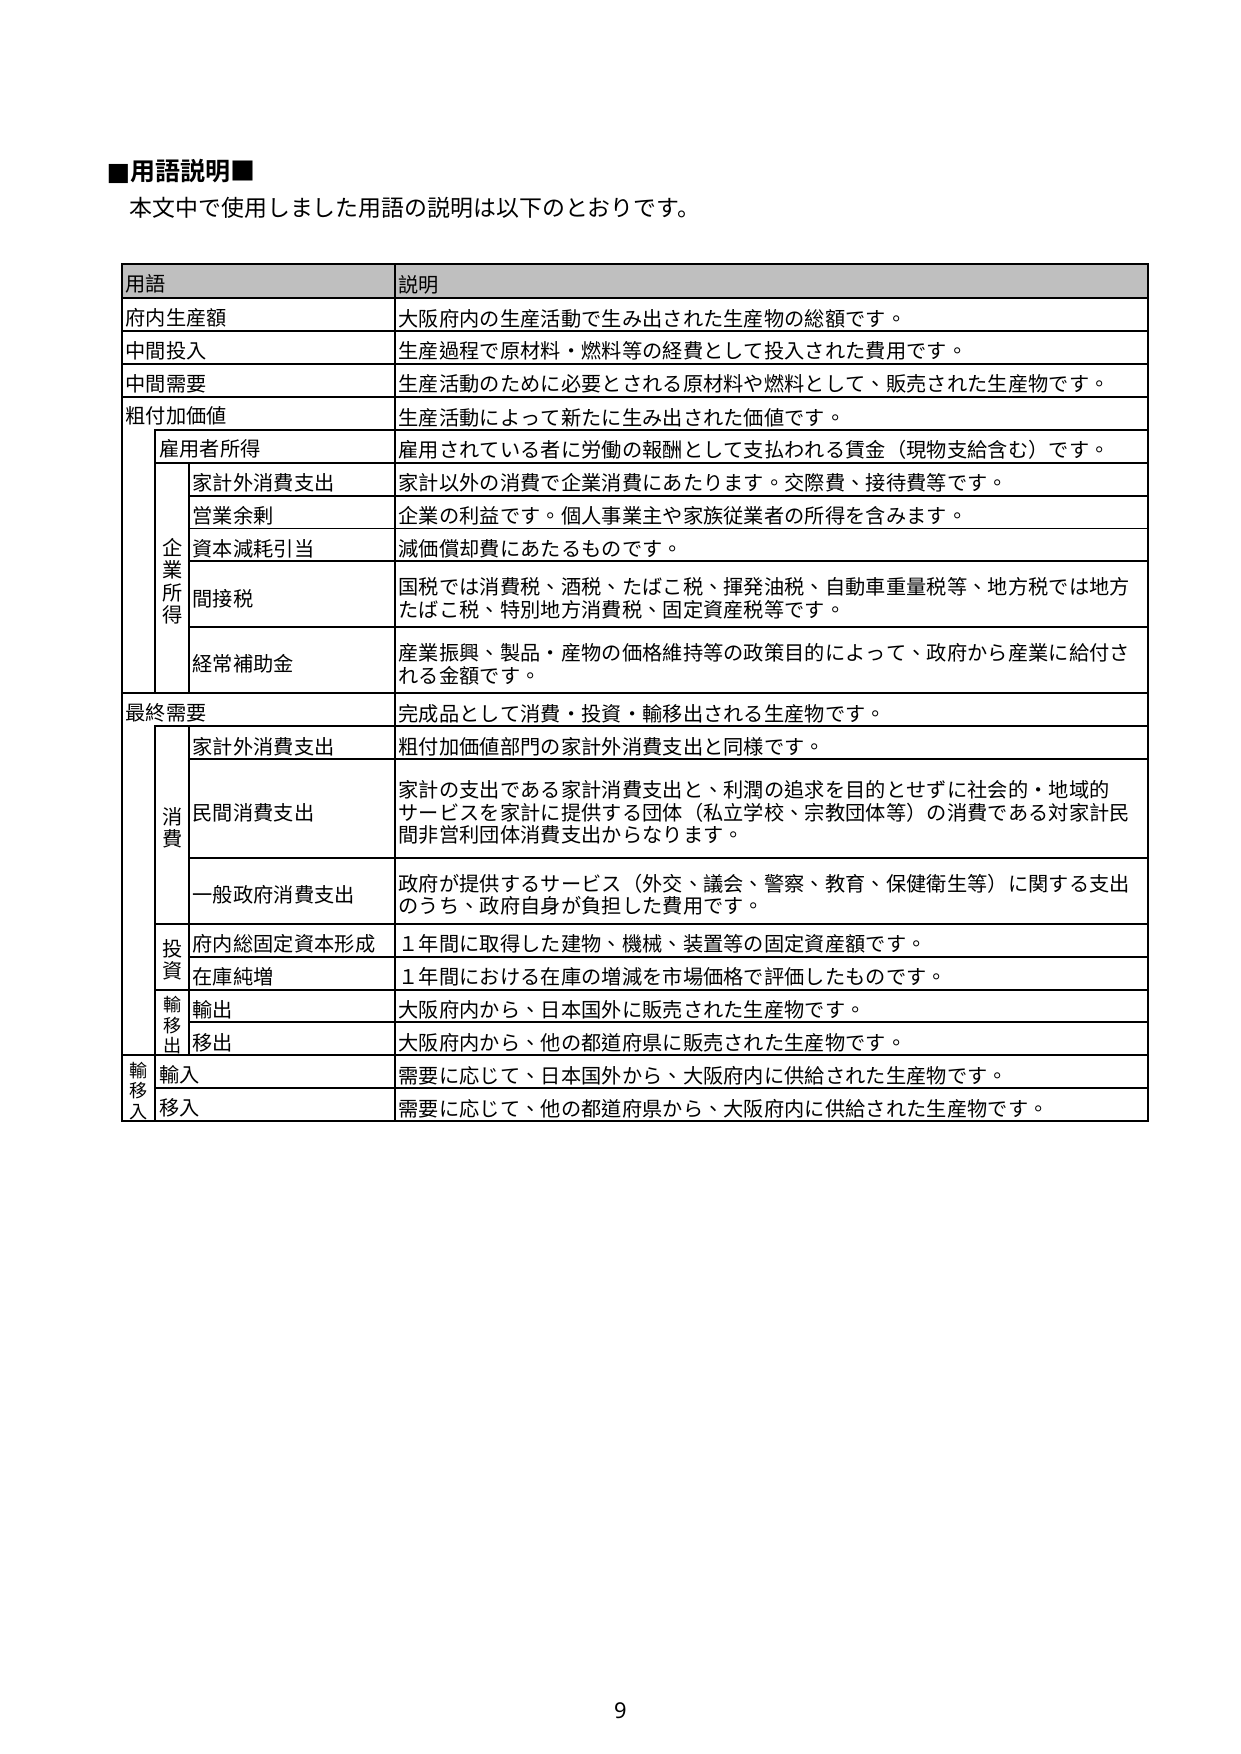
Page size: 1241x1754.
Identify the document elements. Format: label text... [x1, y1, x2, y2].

text 本文中で使用しました用語の説明は以下のとおりです。 [106, 188, 1134, 225]
text ■用語説明■ [106, 150, 1134, 188]
